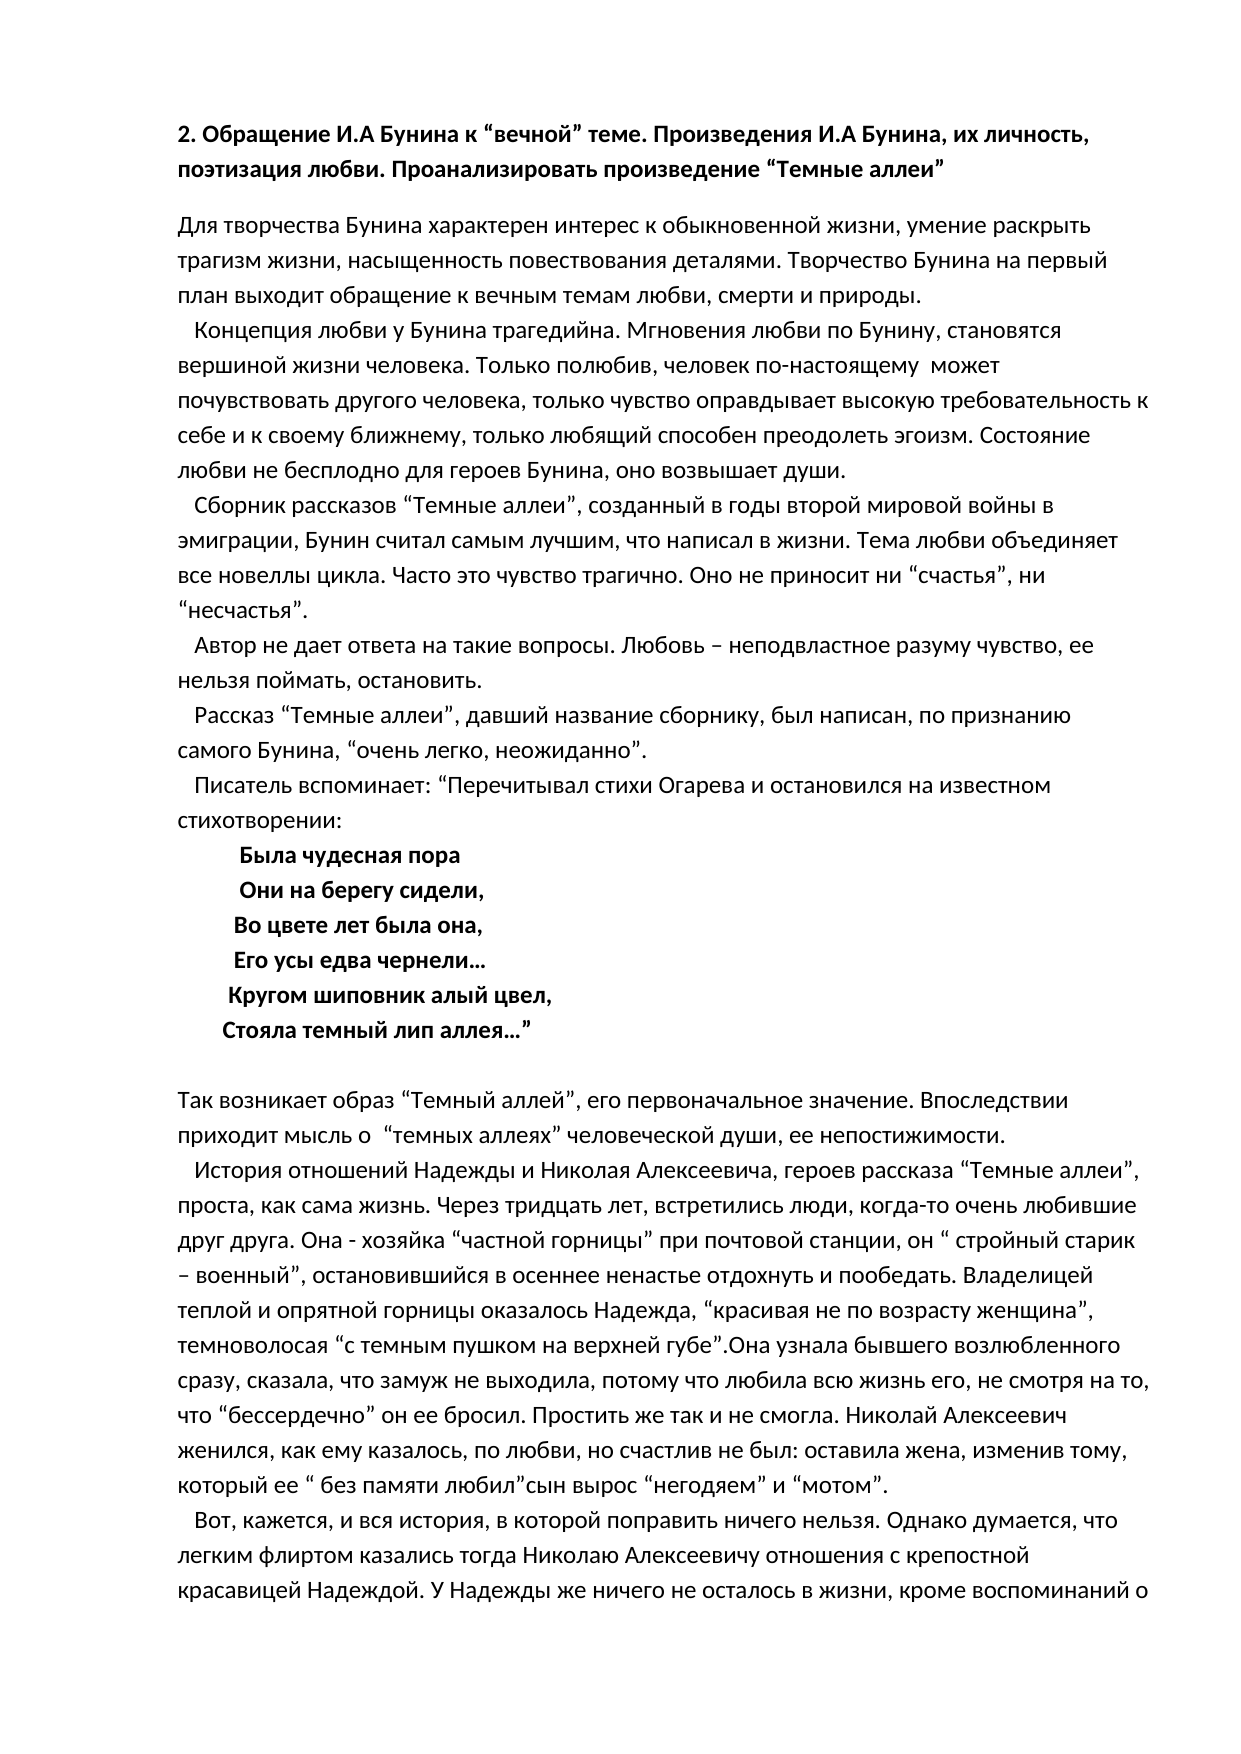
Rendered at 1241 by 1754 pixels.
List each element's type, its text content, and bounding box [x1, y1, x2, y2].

text 2. Обращение И.А Бунина к “вечной” теме. Произведения И.А Бунина, их личность, поэтизация любви. Проанализировать произведение “Темные аллеи” [177, 118, 1152, 184]
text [177, 209, 1152, 1604]
